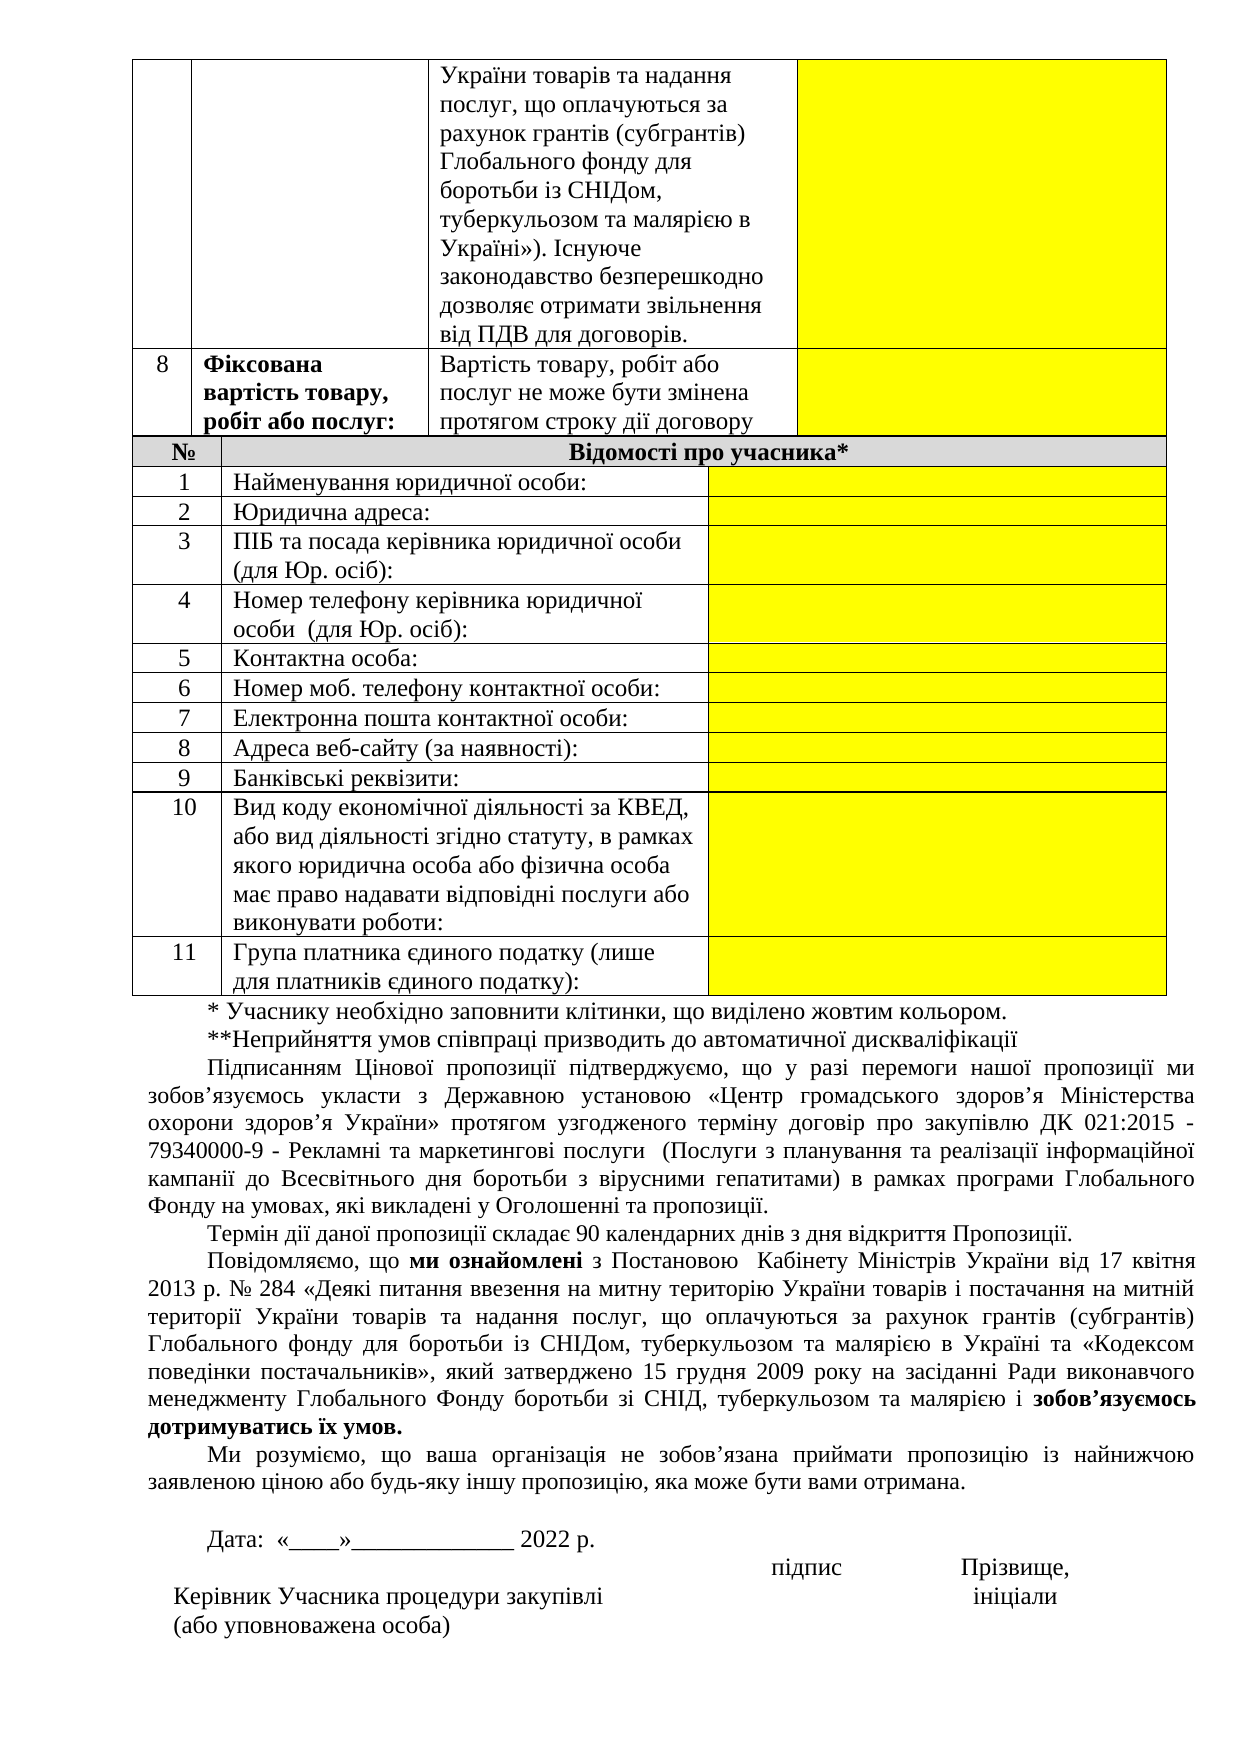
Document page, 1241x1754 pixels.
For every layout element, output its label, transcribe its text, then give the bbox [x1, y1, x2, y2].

table_cell 2 [133, 497, 221, 525]
text Ми розуміємо, що ваша організація не зобов’язана приймати пропозицію із найнижчою заявленою ціною або будь-яку іншу пропозицію, яка може бути вами отримана. [148, 1440, 1196, 1495]
table_cell ПІБ та посада керівника юридичної особи (для Юр. осіб): [222, 526, 708, 584]
text Термін дії даної пропозиції складає 90 календарних днів з дня відкриття Пропозиції. [148, 1219, 1196, 1246]
table_header Прізвище, ініціали [930, 1553, 1151, 1639]
table_cell Адреса веб-сайту (за наявності): [222, 733, 708, 762]
table_cell Юридична адреса: [222, 497, 708, 525]
table_cell 4 [133, 585, 221, 642]
table_cell [709, 585, 1166, 642]
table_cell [192, 60, 428, 348]
table_header Керівник Учасника процедури закупівлі (або уповноважена особа) [162, 1553, 668, 1639]
table_cell 7 [133, 60, 191, 348]
table_cell 3 [133, 526, 221, 584]
text Повідомляємо, що ми ознайомлені з Постановою Кабінету Міністрів України від 17 квітня 2013 р. № 284 «Деякі питання ввезення на митну територію України товарів і постачання на митній території України товарів та надання послуг, що оплачуються за рахунок грантів (субгрантів) Глобального фонду для боротьби із СНІДом, туберкульозом та малярією в Україні та «Кодексом поведінки постачальників», який затверджено 15 грудня 2009 року на засіданні Ради виконавчого менеджменту Глобального Фонду боротьби зі СНІД, туберкульозом та малярією і зобов’язуємось дотримуватись їх умов. [148, 1246, 1196, 1440]
table_cell 10 [133, 793, 221, 936]
table_cell Фіксована вартість товару, робіт або послуг: [192, 349, 428, 435]
text **Неприйняття умов співпраці призводить до автоматичної дискваліфікації [148, 1024, 1137, 1053]
table_cell [709, 497, 1166, 525]
table_cell Група платника єдиного податку (лише для платників єдиного податку): [222, 937, 708, 995]
table_cell [709, 793, 1166, 936]
table_cell Найменування юридичної особи: [222, 467, 708, 496]
table_cell [709, 467, 1166, 496]
table_cell 5 [133, 644, 221, 672]
text Дата: «____»_____________ 2022 р. [148, 1524, 1137, 1552]
table_cell [798, 349, 1166, 435]
table_cell [798, 60, 1166, 348]
table_cell [709, 526, 1166, 584]
table_cell 8 [133, 733, 221, 762]
table_cell Електронна пошта контактної особи: [222, 703, 708, 732]
table_cell Вартість товару, робіт або послуг не може бути змінена протягом строку дії договору [429, 349, 797, 435]
table_cell [709, 763, 1166, 791]
table_cell 6 [133, 673, 221, 702]
table_cell [709, 644, 1166, 672]
text * Учаснику необхідно заповнити клітинки, що виділено жовтим кольором. [148, 996, 1137, 1024]
table_cell 9 [133, 763, 221, 791]
table_cell [709, 703, 1166, 732]
text Підписанням Цінової пропозиції підтверджуємо, що у разі перемоги нашої пропозиції ми зобов’язуємось укласти з Державною установою «Центр громадського здоров’я Міністерства охорони здоров’я України» протягом узгодженого терміну договір про закупівлю ДК 021:2015 - 79340000-9 - Рекламні та маркетингові послуги (Послуги з планування та реалізації інформаційної кампанії до Всесвітнього дня боротьби з вірусними гепатитами) в рамках програми Глобального Фонду на умовах, які викладені у Оголошенні та пропозиції. [148, 1053, 1196, 1219]
table_cell [709, 937, 1166, 995]
table_cell Контактна особа: [222, 644, 708, 672]
table_cell [709, 733, 1166, 762]
table_cell 1 [133, 467, 221, 496]
table_cell Номер телефону керівника юридичної особи (для Юр. осіб): [222, 585, 708, 642]
table_header підпис [668, 1553, 930, 1639]
table_cell Вид коду економічної діяльності за КВЕД, або вид діяльності згідно статуту, в рамках якого юридична особа або фізична особа має право надавати відповідні послуги або виконувати роботи: [222, 793, 708, 936]
table_cell Номер моб. телефону контактної особи: [222, 673, 708, 702]
table_cell 8 [133, 349, 191, 435]
table_cell Банківські реквізити: [222, 763, 708, 791]
table_header № [133, 437, 221, 466]
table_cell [429, 60, 797, 348]
table_cell 7 [133, 703, 221, 732]
table_header Відомості про учасника* [222, 437, 1166, 466]
table_cell [709, 673, 1166, 702]
table_cell 11 [133, 937, 221, 995]
